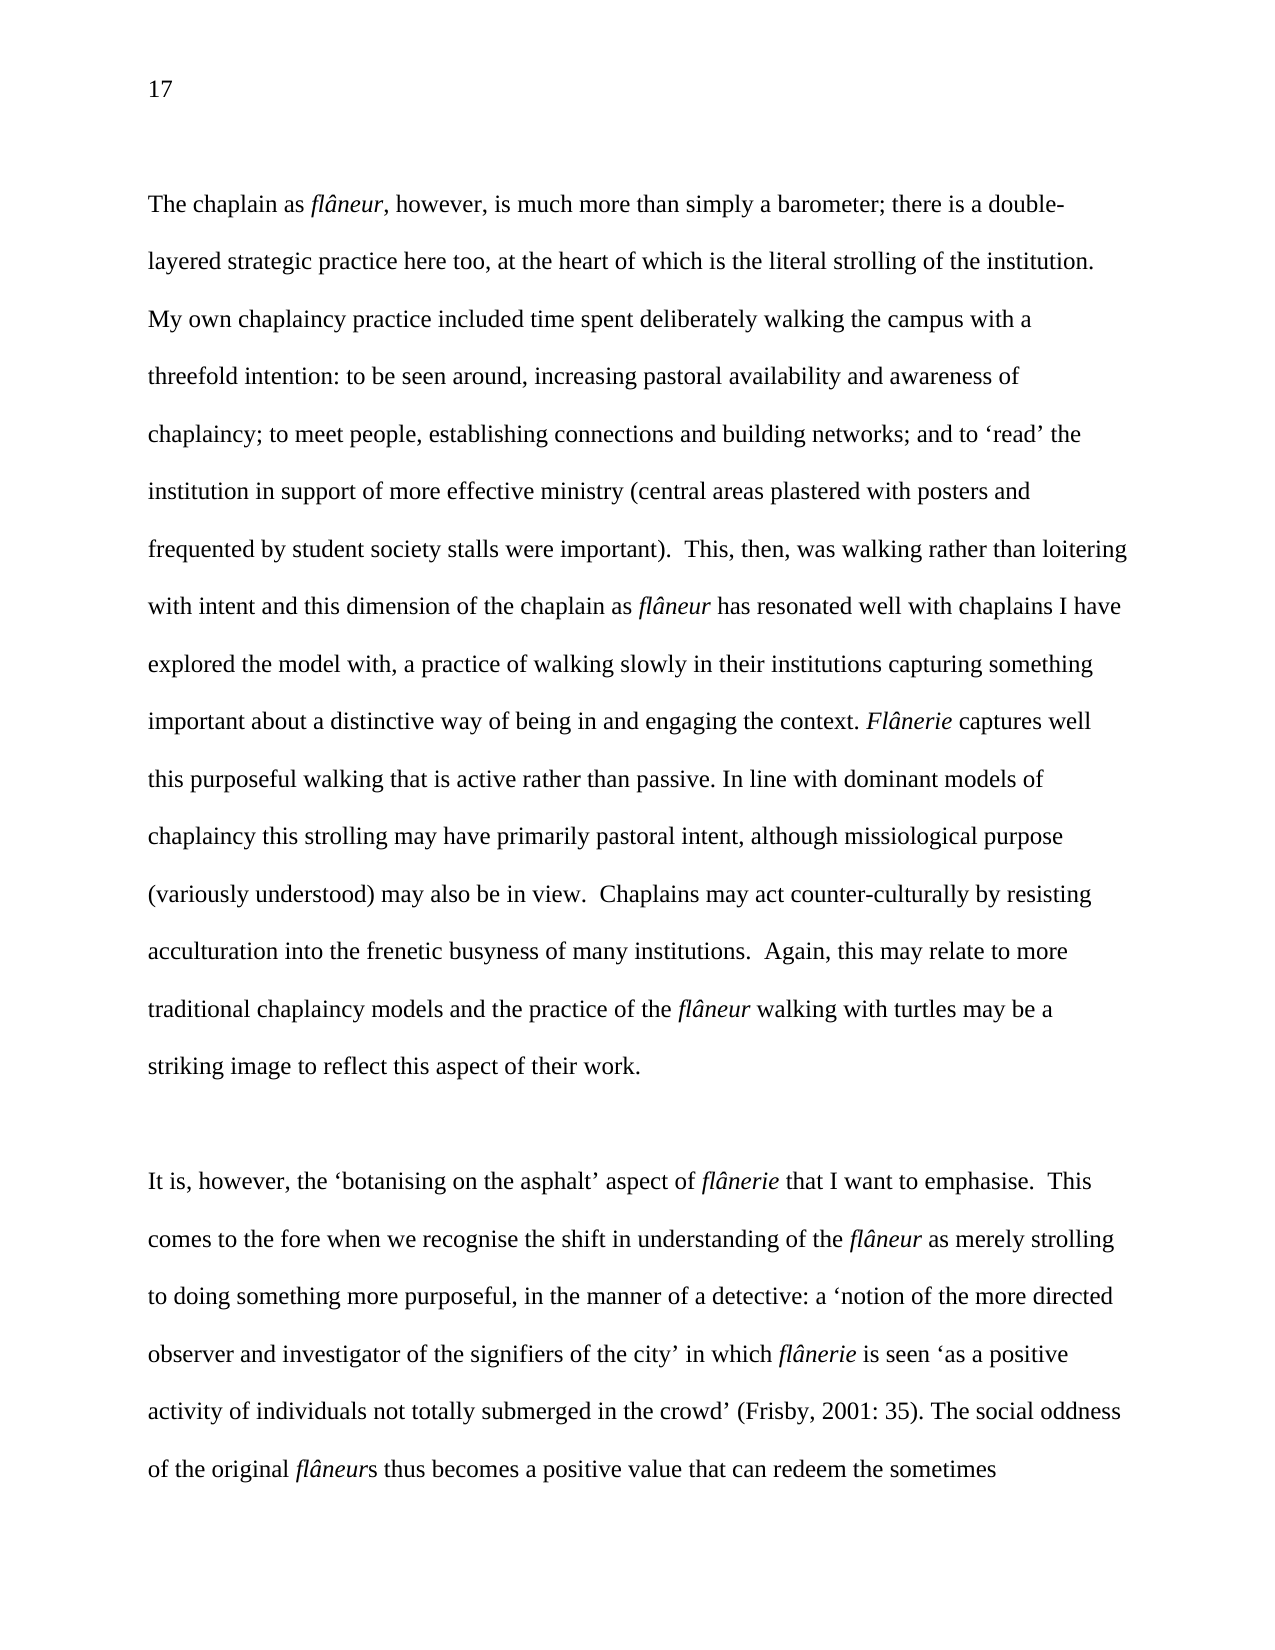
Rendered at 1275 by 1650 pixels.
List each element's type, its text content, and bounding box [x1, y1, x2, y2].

text The chaplain as flâneur, however, is much more than simply a barometer; there is a double-layered strategic practice here too, at the heart of which is the literal strolling of the institution. My own chaplaincy practice included time spent deliberately walking the campus with a threefold intention: to be seen around, increasing pastoral availability and awareness of chaplaincy; to meet people, establishing connections and building networks; and to ‘read’ the institution in support of more effective ministry (central areas plastered with posters and frequented by student society stalls were important). This, then, was walking rather than loitering with intent and this dimension of the chaplain as flâneur has resonated well with chaplains I have explored the model with, a practice of walking slowly in their institutions capturing something important about a distinctive way of being in and engaging the context. Flânerie captures well this purposeful walking that is active rather than passive. In line with dominant models of chaplaincy this strolling may have primarily pastoral intent, although missiological purpose (variously understood) may also be in view. Chaplains may act counter-culturally by resisting acculturation into the frenetic busyness of many institutions. Again, this may relate to more traditional chaplaincy models and the practice of the flâneur walking with turtles may be a striking image to reflect this aspect of their work. [148, 189, 1127, 1080]
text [148, 1166, 1127, 1482]
